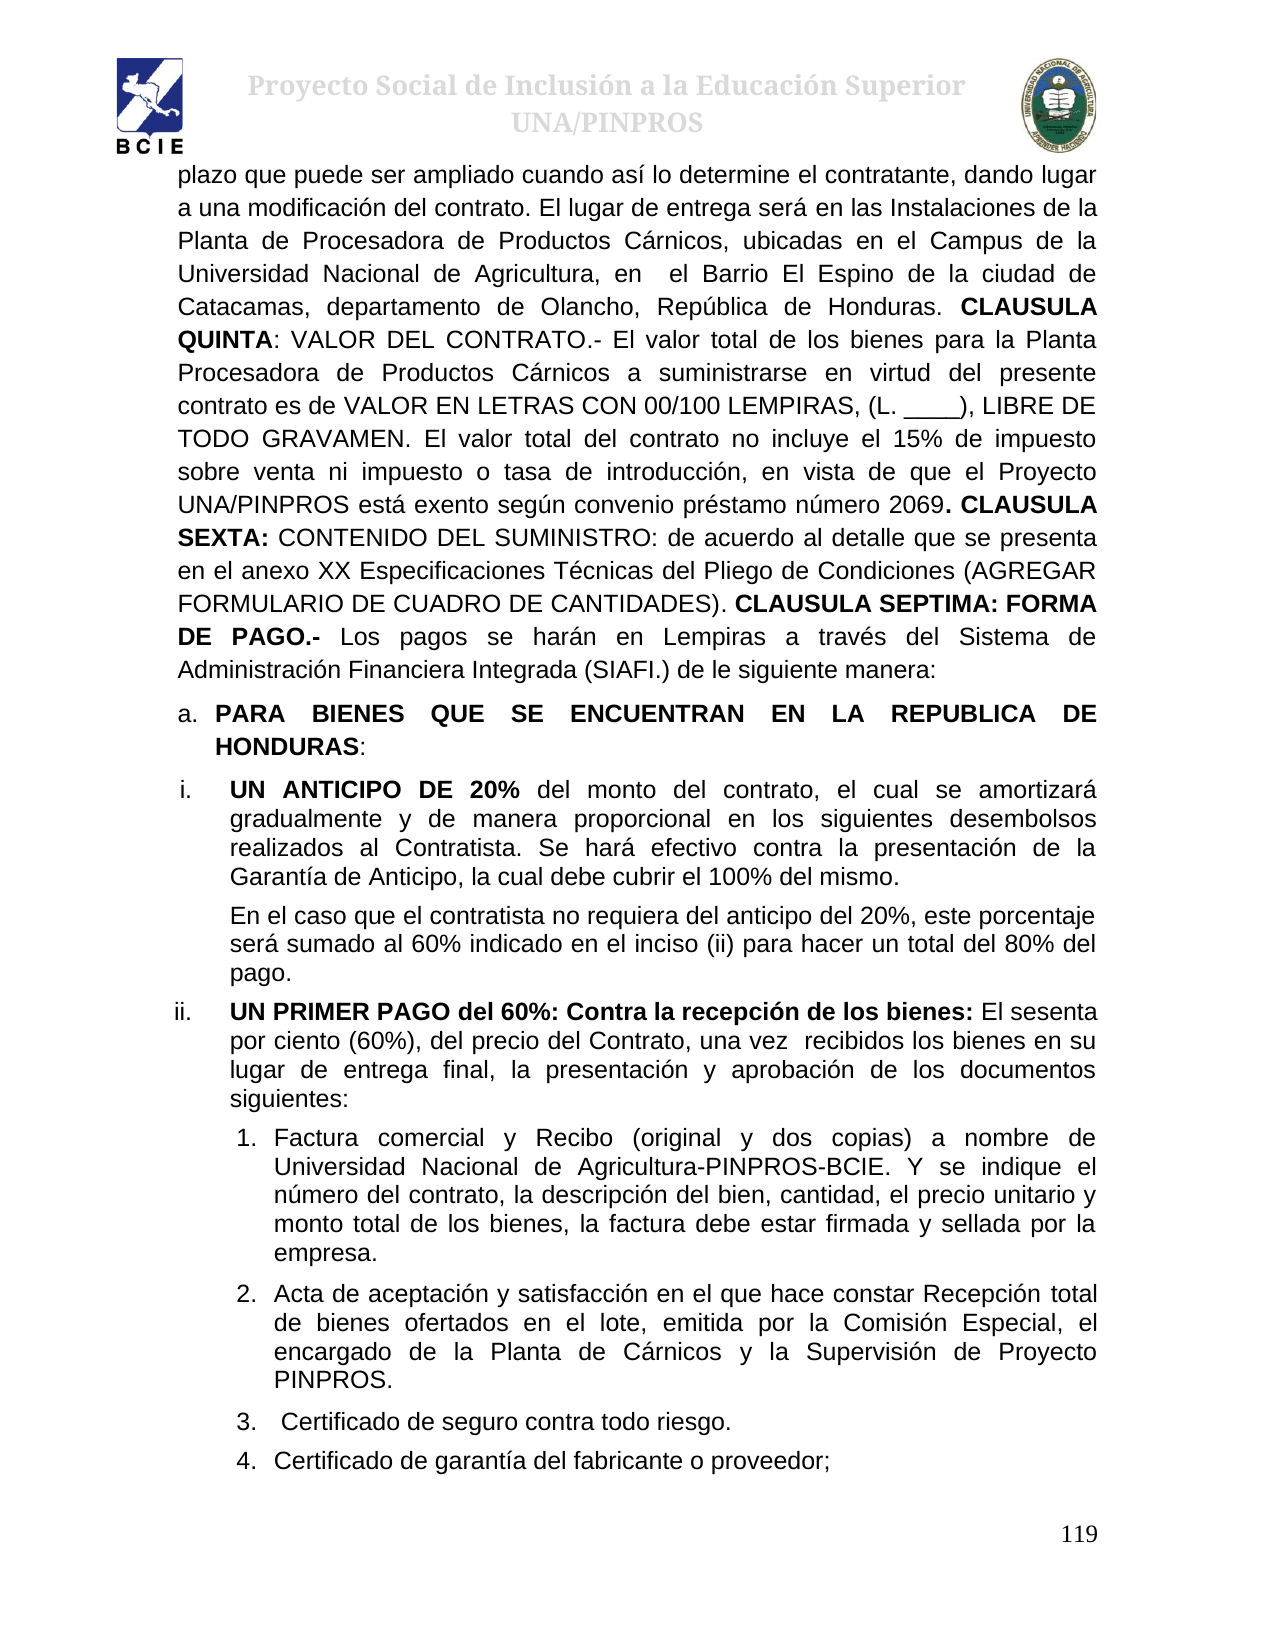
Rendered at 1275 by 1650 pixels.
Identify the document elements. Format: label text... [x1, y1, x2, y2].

list Acta de aceptación y satisfacción en el que hace constar Recepción total de bienes ofertados en el lote, emitida por la Comisión Especial, el encargado de la Planta de Cárnicos y la Supervisión de Proyecto PINPROS. [236, 1279, 1098, 1394]
list UN ANTICIPO DE 20% del monto del contrato, el cual se amortizará gradualmente y de manera proporcional en los siguientes desembolsos realizados al Contratista. Se hará efectivo contra la presentación de la Garantía de Anticipo, la cual debe cubrir el 100% del mismo. [192, 775, 1098, 890]
list Certificado de garantía del fabricante o proveedor; [236, 1446, 1098, 1474]
list Certificado de seguro contra todo riesgo. [236, 1406, 1098, 1435]
picture [1021, 58, 1097, 153]
list En el caso que el contratista no requiera del anticipo del 20%, este porcentaje será sumado al 60% indicado en el inciso (ii) para hacer un total del 80% del pago. [229, 901, 1098, 987]
picture [116, 58, 183, 154]
list UN PRIMER PAGO del 60%: Contra la recepción de los bienes: El sesenta por ciento (60%), del precio del Contrato, una vez recibidos los bienes en su lugar de entrega final, la presentación y aprobación de los documentos siguientes: [192, 997, 1098, 1112]
list PARA BIENES QUE SE ENCUENTRAN EN LA REPUBLICA DE HONDURAS: [177, 699, 1098, 761]
list Factura comercial y Recibo (original y dos copias) a nombre de Universidad Nacional de Agricultura-PINPROS-BCIE. Y se indique el número del contrato, la descripción del bien, cantidad, el precio unitario y monto total de los bienes, la factura debe estar firmada y sellada por la empresa. [236, 1123, 1098, 1266]
